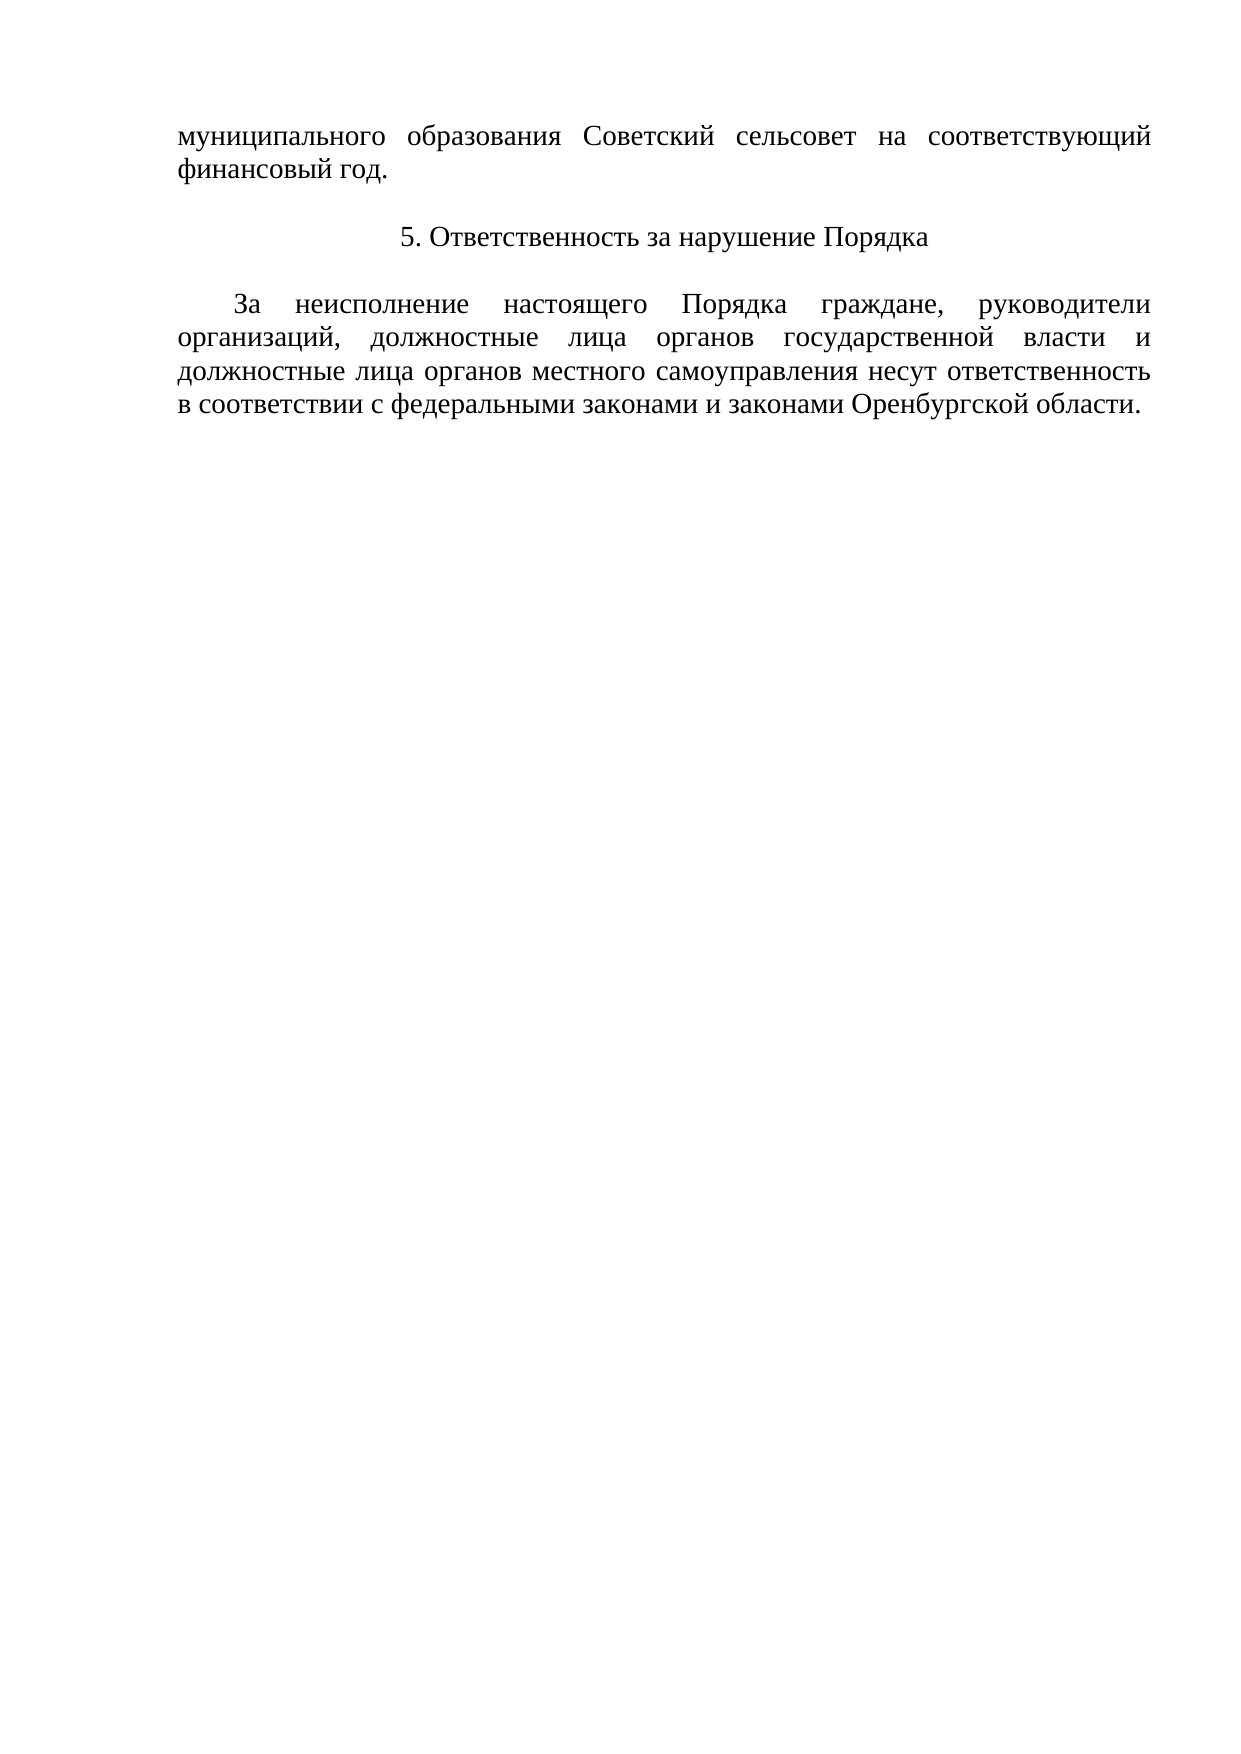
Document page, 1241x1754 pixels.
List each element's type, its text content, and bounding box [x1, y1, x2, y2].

text За неисполнение настоящего Порядка граждане, руководители организаций, должностные лица органов государственной власти и должностные лица органов местного самоуправления несут ответственность в соответствии с федеральными законами и законами Оренбургской области. [177, 286, 1152, 420]
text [177, 118, 1152, 185]
text 5. Ответственность за нарушение Порядка [177, 219, 1152, 252]
